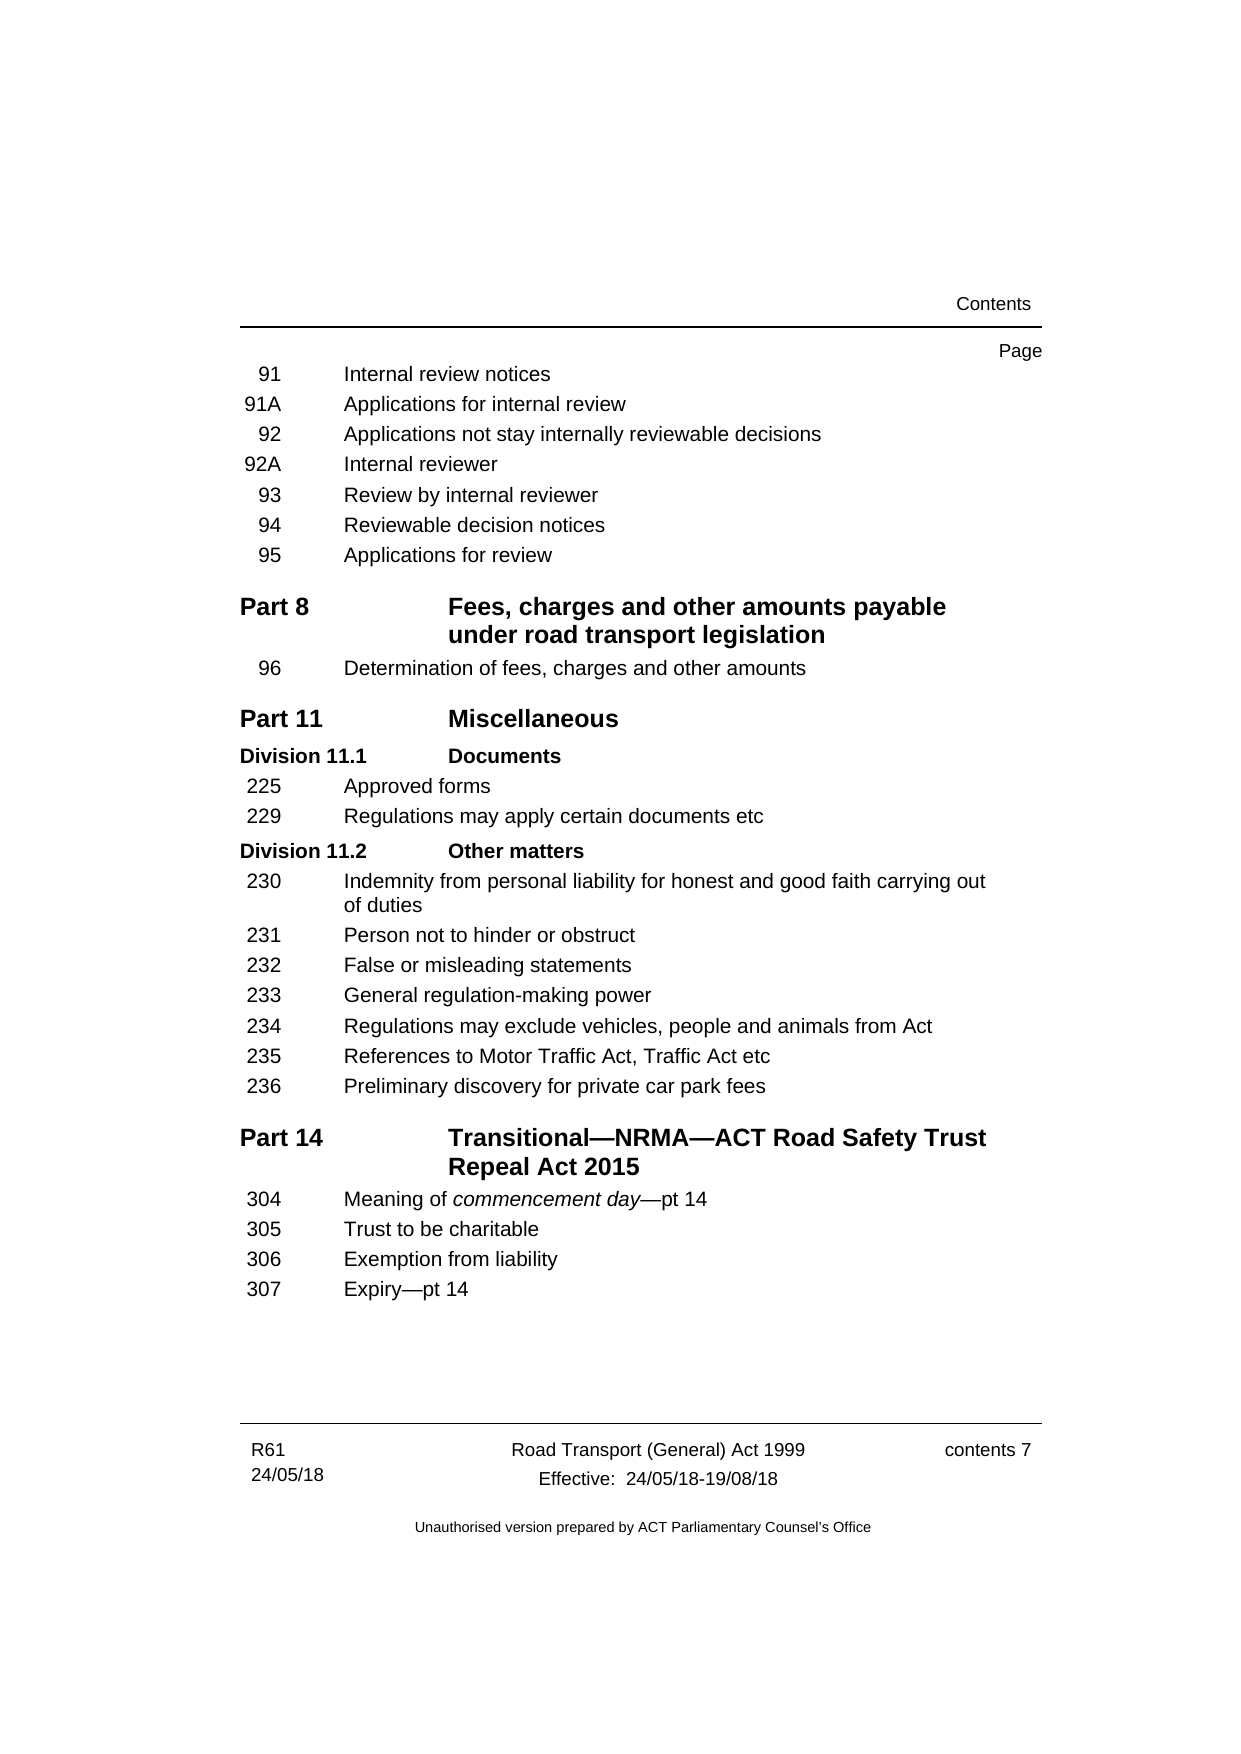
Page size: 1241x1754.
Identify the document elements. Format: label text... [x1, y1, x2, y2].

text 225 Approved forms 118 [239, 774, 996, 798]
text Division 11.1 Documents 118 [239, 744, 996, 768]
text 230 Indemnity from personal liability for honest and good faith carrying out of duties 119 [239, 869, 996, 917]
text 304 Meaning of commencement day—pt 14 124 [239, 1187, 996, 1211]
text Part 8 Fees, charges and other amounts payable under road transport legislation 116 [239, 592, 996, 649]
text 232 False or misleading statements 120 [239, 953, 996, 977]
text 306 Exemption from liability 124 [239, 1247, 996, 1271]
text 96 Determination of fees, charges and other amounts 116 [239, 656, 996, 679]
text 95 Applications for review 115 [239, 543, 996, 567]
text 234 Regulations may exclude vehicles, people and animals from Act 122 [239, 1013, 996, 1037]
text Division 11.2 Other matters 119 [239, 838, 996, 862]
text 229 Regulations may apply certain documents etc 118 [239, 804, 996, 828]
text 305 Trust to be charitable 124 [239, 1217, 996, 1241]
text 233 General regulation-making power 121 [239, 983, 996, 1007]
text 91A Applications for internal review 113 [239, 392, 996, 416]
text Part 11 Miscellaneous 118 [239, 704, 996, 733]
text Part 14 Transitional—NRMA—ACT Road Safety Trust Repeal Act 2015 124 [239, 1123, 996, 1180]
text 94 Reviewable decision notices 115 [239, 513, 996, 537]
text 92A Internal reviewer 114 [239, 452, 996, 476]
text 235 References to Motor Traffic Act, Traffic Act etc 122 [239, 1044, 996, 1068]
text 307 Expiry—pt 14 125 [239, 1277, 996, 1301]
text 231 Person not to hinder or obstruct 120 [239, 923, 996, 947]
text 93 Review by internal reviewer 114 [239, 482, 996, 506]
text 91 Internal review notices 113 [239, 362, 996, 386]
text 92 Applications not stay internally reviewable decisions 114 [239, 422, 996, 446]
text 236 Preliminary discovery for private car park fees 123 [239, 1074, 996, 1098]
